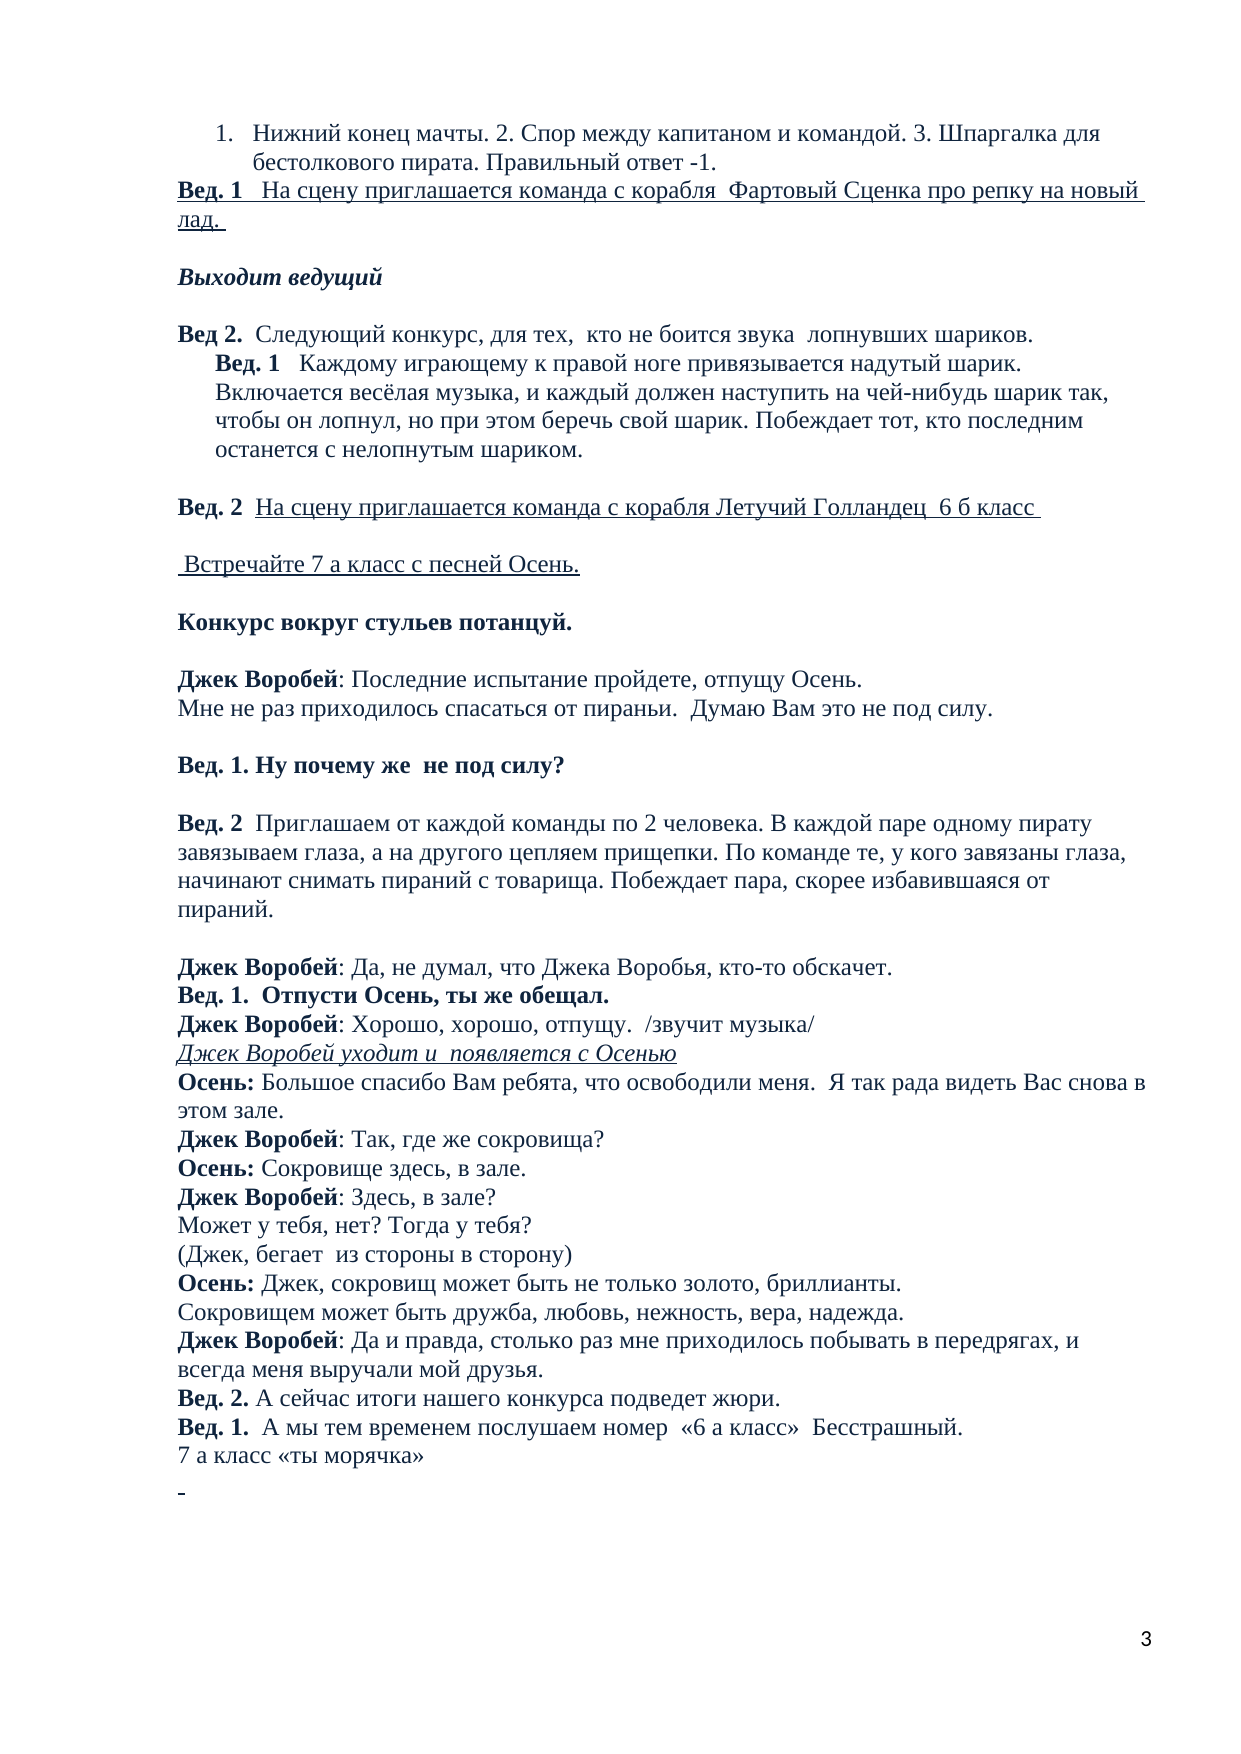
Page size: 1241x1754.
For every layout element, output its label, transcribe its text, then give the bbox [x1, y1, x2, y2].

list Нижний конец мачты. 2. Спор между капитаном и командой. 3. Шпаргалка для бестолкового пирата. Правильный ответ -1. [215, 118, 1152, 176]
text Вед. 2 Приглашаем от каждой команды по 2 человека. В каждой паре одному пирату завязываем глаза, а на другого цепляем прищепки. По команде те, у кого завязаны глаза, начинают снимать пираний с товарища. Побеждает пара, скорее избавившаяся от пираний. [177, 808, 1152, 923]
text Осень: Джек, сокровищ может быть не только золото, бриллианты. [177, 1268, 1152, 1297]
text Джек Воробей: Последние испытание пройдете, отпущу Осень. [177, 664, 1152, 693]
text Осень: Сокровище здесь, в зале. [177, 1153, 1152, 1182]
text Встречайте 7 а класс с песней Осень. [177, 549, 1152, 578]
text Джек Воробей: Да и правда, столько раз мне приходилось побывать в передрягах, и всегда меня выручали мой друзья. [177, 1326, 1152, 1383]
text Выходит ведущий [177, 262, 1152, 291]
text Может у тебя, нет? Тогда у тебя? [177, 1211, 1152, 1239]
text Вед. 1 Каждому играющему к правой ноге привязывается надутый шарик. Включается весёлая музыка, и каждый должен наступить на чей-нибудь шарик так, чтобы он лопнул, но при этом беречь свой шарик. Побеждает тот, кто последним останется с нелопнутым шариком. [215, 348, 1152, 463]
text Джек Воробей: Хорошо, хорошо, отпущу. /звучит музыка/ [177, 1009, 1152, 1038]
text Вед 2. Следующий конкурс, для тех, кто не боится звука лопнувших шариков. [177, 319, 1152, 348]
text Вед. 1. Ну почему же не под силу? [177, 751, 1152, 779]
text Джек Воробей уходит и появляется с Осенью [177, 1038, 1152, 1067]
text Мне не раз приходилось спасаться от пираньи. Думаю Вам это не под силу. [177, 693, 1152, 722]
text Вед. 2 На сцену приглашается команда с корабля Летучий Голландец 6 б класс [177, 492, 1152, 521]
text Вед. 1 На сцену приглашается команда с корабля Фартовый Сценка про репку на новый лад. [177, 176, 1152, 233]
text 7 а класс «ты морячка» [177, 1441, 1152, 1469]
text Осень: Большое спасибо Вам ребята, что освободили меня. Я так рада видеть Вас снова в этом зале. [177, 1067, 1152, 1124]
text Джек Воробей: Здесь, в зале? [177, 1182, 1152, 1211]
text Вед. 2. А сейчас итоги нашего конкурса подведет жюри. [177, 1383, 1152, 1412]
text Джек Воробей: Да, не думал, что Джека Воробья, кто-то обскачет. [177, 952, 1152, 981]
text Вед. 1. Отпусти Осень, ты же обещал. [177, 981, 1152, 1009]
text Сокровищем может быть дружба, любовь, нежность, вера, надежда. [177, 1297, 1152, 1326]
text (Джек, бегает из стороны в сторону) [177, 1239, 1152, 1268]
text Вед. 1. А мы тем временем послушаем номер «6 а класс» Бесстрашный. [177, 1412, 1152, 1441]
text Конкурс вокруг стульев потанцуй. [177, 607, 1152, 636]
text Джек Воробей: Так, где же сокровища? [177, 1124, 1152, 1153]
